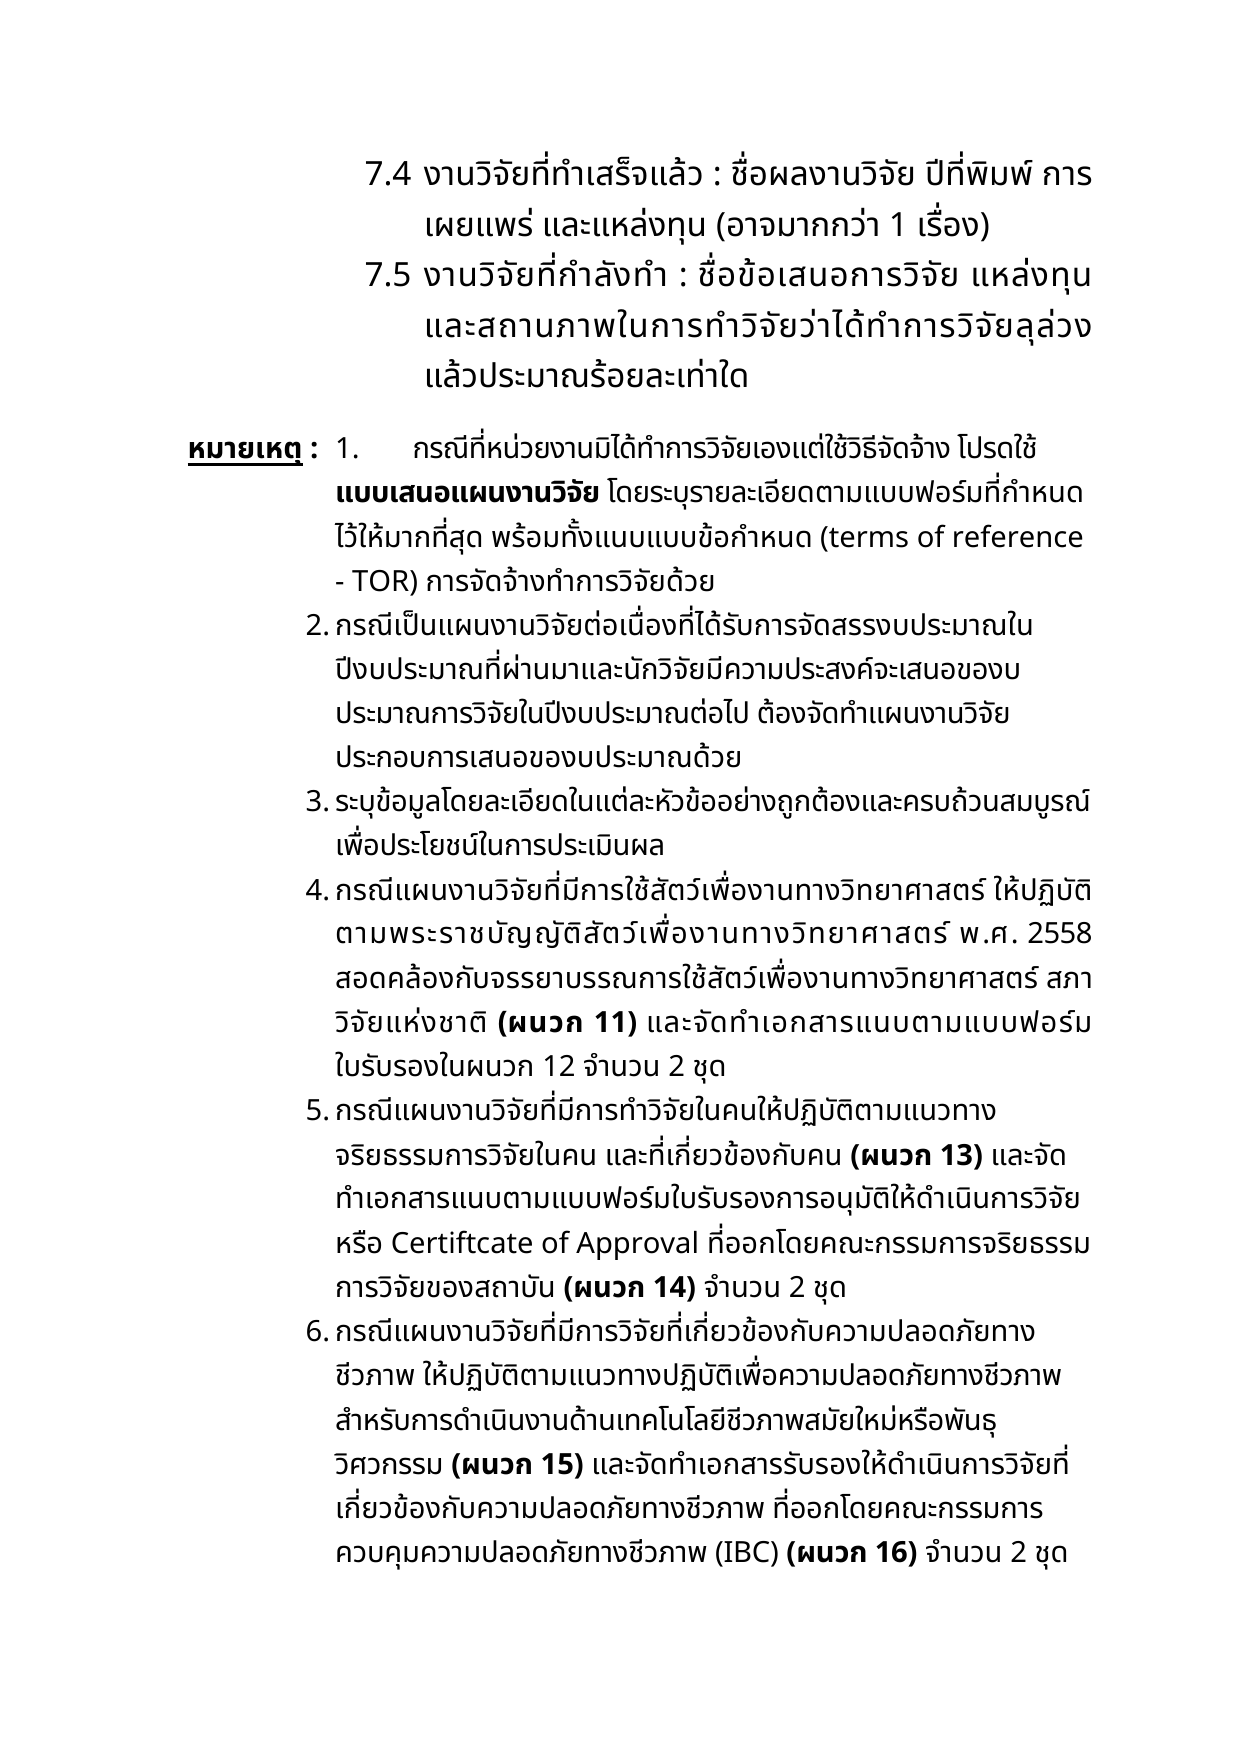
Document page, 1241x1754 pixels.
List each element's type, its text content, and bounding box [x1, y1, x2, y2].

text 4. กรณีแผนงานวิจัยที่มีการใช้สัตว์เพื่องานทางวิทยาศาสตร์ ให้ปฏิบัติตามพระราชบัญญัติสัตว์เพื่องานทางวิทยาศาสตร์ พ.ศ. 2558 สอดคล้องกับจรรยาบรรณการใช้สัตว์เพื่องานทางวิทยาศาสตร์ สภาวิจัยแห่งชาติ (ผนวก 11) และจัดทำเอกสารแนบตามแบบฟอร์มใบรับรองในผนวก 12 จำนวน 2 ชุด [187, 869, 1092, 1089]
text หมายเหตุ : 1. กรณีที่หน่วยงานมิได้ทำการวิจัยเองแต่ใช้วิธีจัดจ้าง โปรดใช้ แบบเสนอแผนงานวิจัย โดยระบุรายละเอียดตามแบบฟอร์มที่กำหนดไว้ให้มากที่สุด พร้อมทั้งแนบแบบข้อกำหนด (terms of reference - TOR) การจัดจ้างทำการวิจัยด้วย [187, 428, 1092, 604]
list งานวิจัยที่ทำเสร็จแล้ว : ชื่อผลงานวิจัย ปีที่พิมพ์ การเผยแพร่ และแหล่งทุน (อาจมากกว่า 1 เรื่อง) [364, 150, 1092, 251]
text 3. ระบุข้อมูลโดยละเอียดในแต่ละหัวข้ออย่างถูกต้องและครบถ้วนสมบูรณ์ เพื่อประโยชน์ในการประเมินผล [187, 781, 1092, 869]
text 5. กรณีแผนงานวิจัยที่มีการทำวิจัยในคนให้ปฏิบัติตามแนวทางจริยธรรมการวิจัยในคน และที่เกี่ยวข้องกับคน (ผนวก 13) และจัดทำเอกสารแนบตามแบบฟอร์มใบรับรองการอนุมัติให้ดำเนินการวิจัยหรือ Certiftcate of Approval ที่ออกโดยคณะกรรมการจริยธรรมการวิจัยของสถาบัน (ผนวก 14) จำนวน 2 ชุด [187, 1089, 1092, 1311]
text 6. กรณีแผนงานวิจัยที่มีการวิจัยที่เกี่ยวข้องกับความปลอดภัยทางชีวภาพ ให้ปฏิบัติตามแนวทางปฏิบัติเพื่อความปลอดภัยทางชีวภาพสำหรับการดำเนินงานด้านเทคโนโลยีชีวภาพสมัยใหม่หรือพันธุวิศวกรรม (ผนวก 15) และจัดทำเอกสารรับรองให้ดำเนินการวิจัยที่เกี่ยวข้องกับความปลอดภัยทางชีวภาพ ที่ออกโดยคณะกรรมการควบคุมความปลอดภัยทางชีวภาพ (IBC) (ผนวก 16) จำนวน 2 ชุด [187, 1311, 1092, 1576]
list งานวิจัยที่กำลังทำ : ชื่อข้อเสนอการวิจัย แหล่งทุน และสถานภาพในการทำวิจัยว่าได้ทำการวิจัยลุล่วงแล้วประมาณร้อยละเท่าใด [364, 251, 1092, 403]
text 2. กรณีเป็นแผนงานวิจัยต่อเนื่องที่ได้รับการจัดสรรงบประมาณในปีงบประมาณที่ผ่านมาและนักวิจัยมีความประสงค์จะเสนอของบประมาณการวิจัยในปีงบประมาณต่อไป ต้องจัดทำแผนงานวิจัยประกอบการเสนอของบประมาณด้วย [187, 604, 1092, 781]
